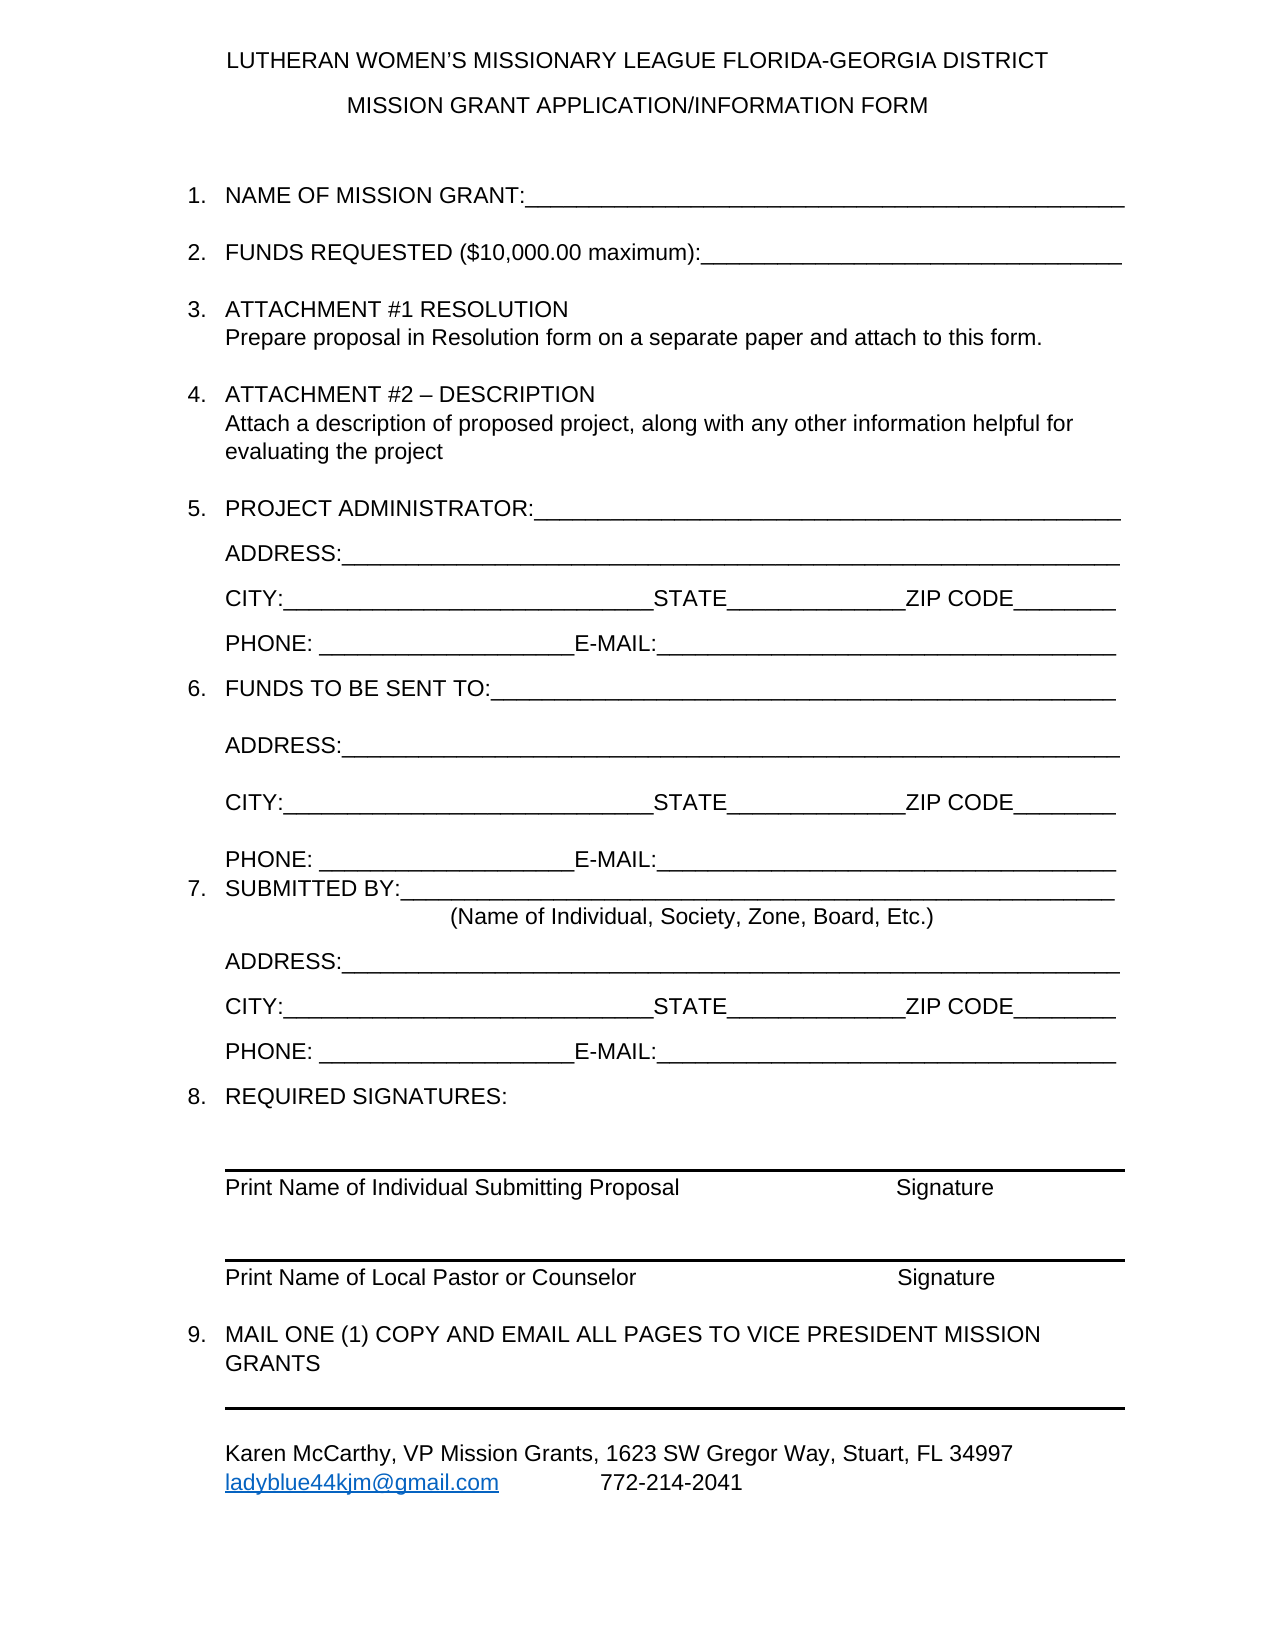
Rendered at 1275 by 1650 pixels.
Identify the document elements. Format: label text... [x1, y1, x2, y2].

list FUNDS TO BE SENT TO:_________________________________________________ [187, 675, 1125, 702]
list REQUIRED SIGNATURES: [187, 1083, 1125, 1110]
list Print Name of Individual Submitting Proposal Signature [225, 1174, 1125, 1200]
list Prepare proposal in Resolution form on a separate paper and attach to this form. [225, 324, 1125, 351]
list (Name of Individual, Society, Zone, Board, Etc.) [450, 903, 1125, 929]
text MISSION GRANT APPLICATION/INFORMATION FORM [150, 92, 1125, 118]
list FUNDS REQUESTED ($10,000.00 maximum):_________________________________ [187, 239, 1125, 265]
list PHONE: ____________________E-MAIL:____________________________________ [225, 846, 1125, 872]
list CITY:_____________________________STATE______________ZIP CODE________ [225, 789, 1125, 816]
list NAME OF MISSION GRANT:_______________________________________________ [187, 182, 1125, 208]
list ATTACHMENT #1 RESOLUTION [187, 296, 1125, 322]
list ladyblue44kjm@gmail.com 772-214-2041 [225, 1469, 1125, 1495]
list MAIL ONE (1) COPY AND EMAIL ALL PAGES TO VICE PRESIDENT MISSION GRANTS [187, 1321, 1125, 1376]
list ADDRESS:_____________________________________________________________ [225, 732, 1125, 759]
text CITY:_____________________________STATE______________ZIP CODE________ [225, 993, 1125, 1019]
text PHONE: ____________________E-MAIL:____________________________________ [225, 1038, 1125, 1064]
list Karen McCarthy, VP Mission Grants, 1623 SW Gregor Way, Stuart, FL 34997 [225, 1440, 1125, 1467]
text ADDRESS:_____________________________________________________________ [225, 948, 1125, 974]
list ATTACHMENT #2 – DESCRIPTION [187, 381, 1125, 408]
list Attach a description of proposed project, along with any other information helpful for evaluating the project [225, 410, 1125, 464]
text CITY:_____________________________STATE______________ZIP CODE________ [225, 585, 1125, 612]
text PHONE: ____________________E-MAIL:____________________________________ [225, 630, 1125, 657]
list Print Name of Local Pastor or Counselor Signature [225, 1264, 1125, 1291]
text LUTHERAN WOMEN’S MISSIONARY LEAGUE FLORIDA-GEORGIA DISTRICT [150, 47, 1125, 73]
list PROJECT ADMINISTRATOR:______________________________________________ [187, 495, 1125, 521]
text ADDRESS:_____________________________________________________________ [225, 540, 1125, 566]
list SUBMITTED BY:________________________________________________________ [187, 874, 1125, 901]
